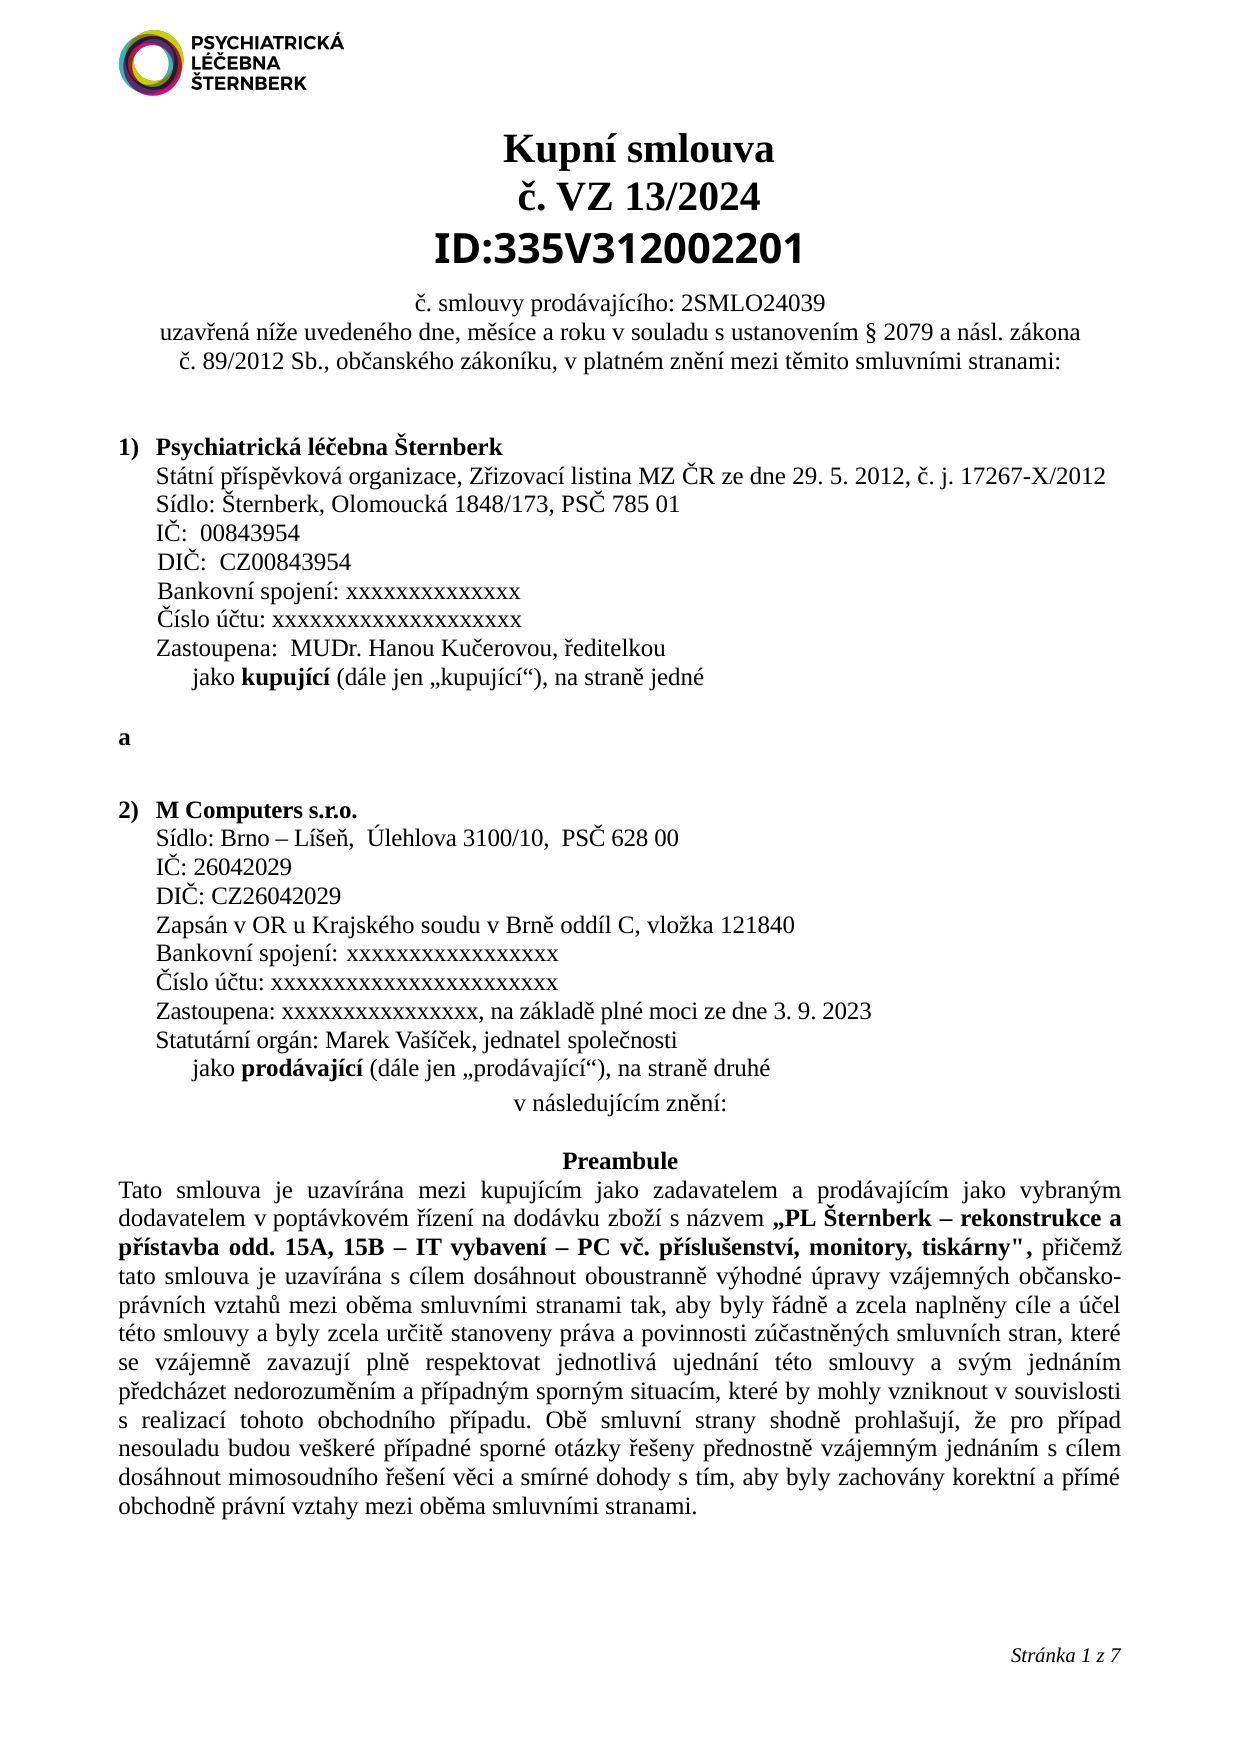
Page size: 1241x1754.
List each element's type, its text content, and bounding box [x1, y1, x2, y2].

text v následujícím znění: [118, 1088, 1122, 1117]
list Sídlo: Brno – Líšeň, Úlehlova 3100/10, PSČ 628 00 [156, 823, 1122, 852]
list č. VZ 13/2024 [156, 171, 1122, 219]
text Číslo účtu: xxxxxxxxxxxxxxxxxxxx [0, 604, 1122, 633]
list Statutární orgán: Marek Vašíček, jednatel společnosti [155, 1025, 1122, 1053]
text a [118, 722, 1122, 750]
text Tato smlouva je uzavírána mezi kupujícím jako zadavatelem a prodávajícím jako vybraným dodavatelem v poptávkovém řízení na dodávku zboží s názvem „PL Šternberk – rekonstrukce a přístavba odd. 15A, 15B – IT vybavení – PC vč. příslušenství, monitory, tiskárny", přičemž tato smlouva je uzavírána s cílem dosáhnout oboustranně výhodné úpravy vzájemných občansko-právních vztahů mezi oběma smluvními stranami tak, aby byly řádně a zcela naplněny cíle a účel této smlouvy a byly zcela určitě stanoveny práva a povinnosti zúčastněných smluvních stran, které se vzájemně zavazují plně respektovat jednotlivá ujednání této smlouvy a svým jednáním předcházet nedorozuměním a případným sporným situacím, které by mohly vzniknout v souvislosti s realizací tohoto obchodního případu. Obě smluvní strany shodně prohlašují, že pro případ nesouladu budou veškeré případné sporné otázky řešeny přednostně vzájemným jednáním s cílem dosáhnout mimosoudního řešení věci a smírné dohody s tím, aby byly zachovány korektní a přímé obchodně právní vztahy mezi oběma smluvními stranami. [118, 1175, 1122, 1520]
list IČ: 26042029 [156, 852, 1122, 881]
text Bankovní spojení: xxxxxxxxxxxxxxxxx [0, 938, 1122, 967]
text IČ: 00843954 [118, 518, 1122, 547]
text ID:335V312002201 [118, 219, 1122, 276]
text uzavřená níže uvedeného dne, měsíce a roku v souladu s ustanovením § 2079 a násl. zákona [118, 317, 1122, 346]
text č. 89/2012 Sb., občanského zákoníku, v platném znění mezi těmito smluvními stranami: [118, 346, 1122, 374]
picture [118, 29, 345, 96]
list Kupní smlouva [156, 123, 1122, 171]
list Státní příspěvková organizace, Zřizovací listina MZ ČR ze dne 29. 5. 2012, č. j. 17267-X/2012 [156, 461, 1122, 489]
list M Computers s.r.o. [118, 795, 1122, 823]
text Preambule [118, 1146, 1122, 1175]
list Zastoupena: xxxxxxxxxxxxxxxx, na základě plné moci ze dne 3. 9. 2023 [155, 996, 1122, 1025]
text jako kupující (dále jen „kupující“), na straně jedné [118, 662, 1122, 691]
text Zapsán v OR u Krajského soudu v Brně oddíl C, vložka 121840 [0, 910, 1122, 938]
list Psychiatrická léčebna Šternberk [118, 432, 1122, 461]
text Sídlo: Šternberk, Olomoucká 1848/173, PSČ 785 01 [118, 489, 1122, 518]
list DIČ: CZ26042029 [156, 881, 1122, 910]
text jako prodávající (dále jen „prodávající“), na straně druhé [118, 1053, 1122, 1082]
text č. smlouvy prodávajícího: 2SMLO24039 [118, 288, 1122, 317]
text DIČ: CZ00843954 [0, 547, 1122, 576]
text Číslo účtu: xxxxxxxxxxxxxxxxxxxxxxx [0, 967, 1122, 996]
text Bankovní spojení: xxxxxxxxxxxxxx [0, 576, 1122, 604]
text Zastoupena: MUDr. Hanou Kučerovou, ředitelkou [118, 633, 1122, 662]
